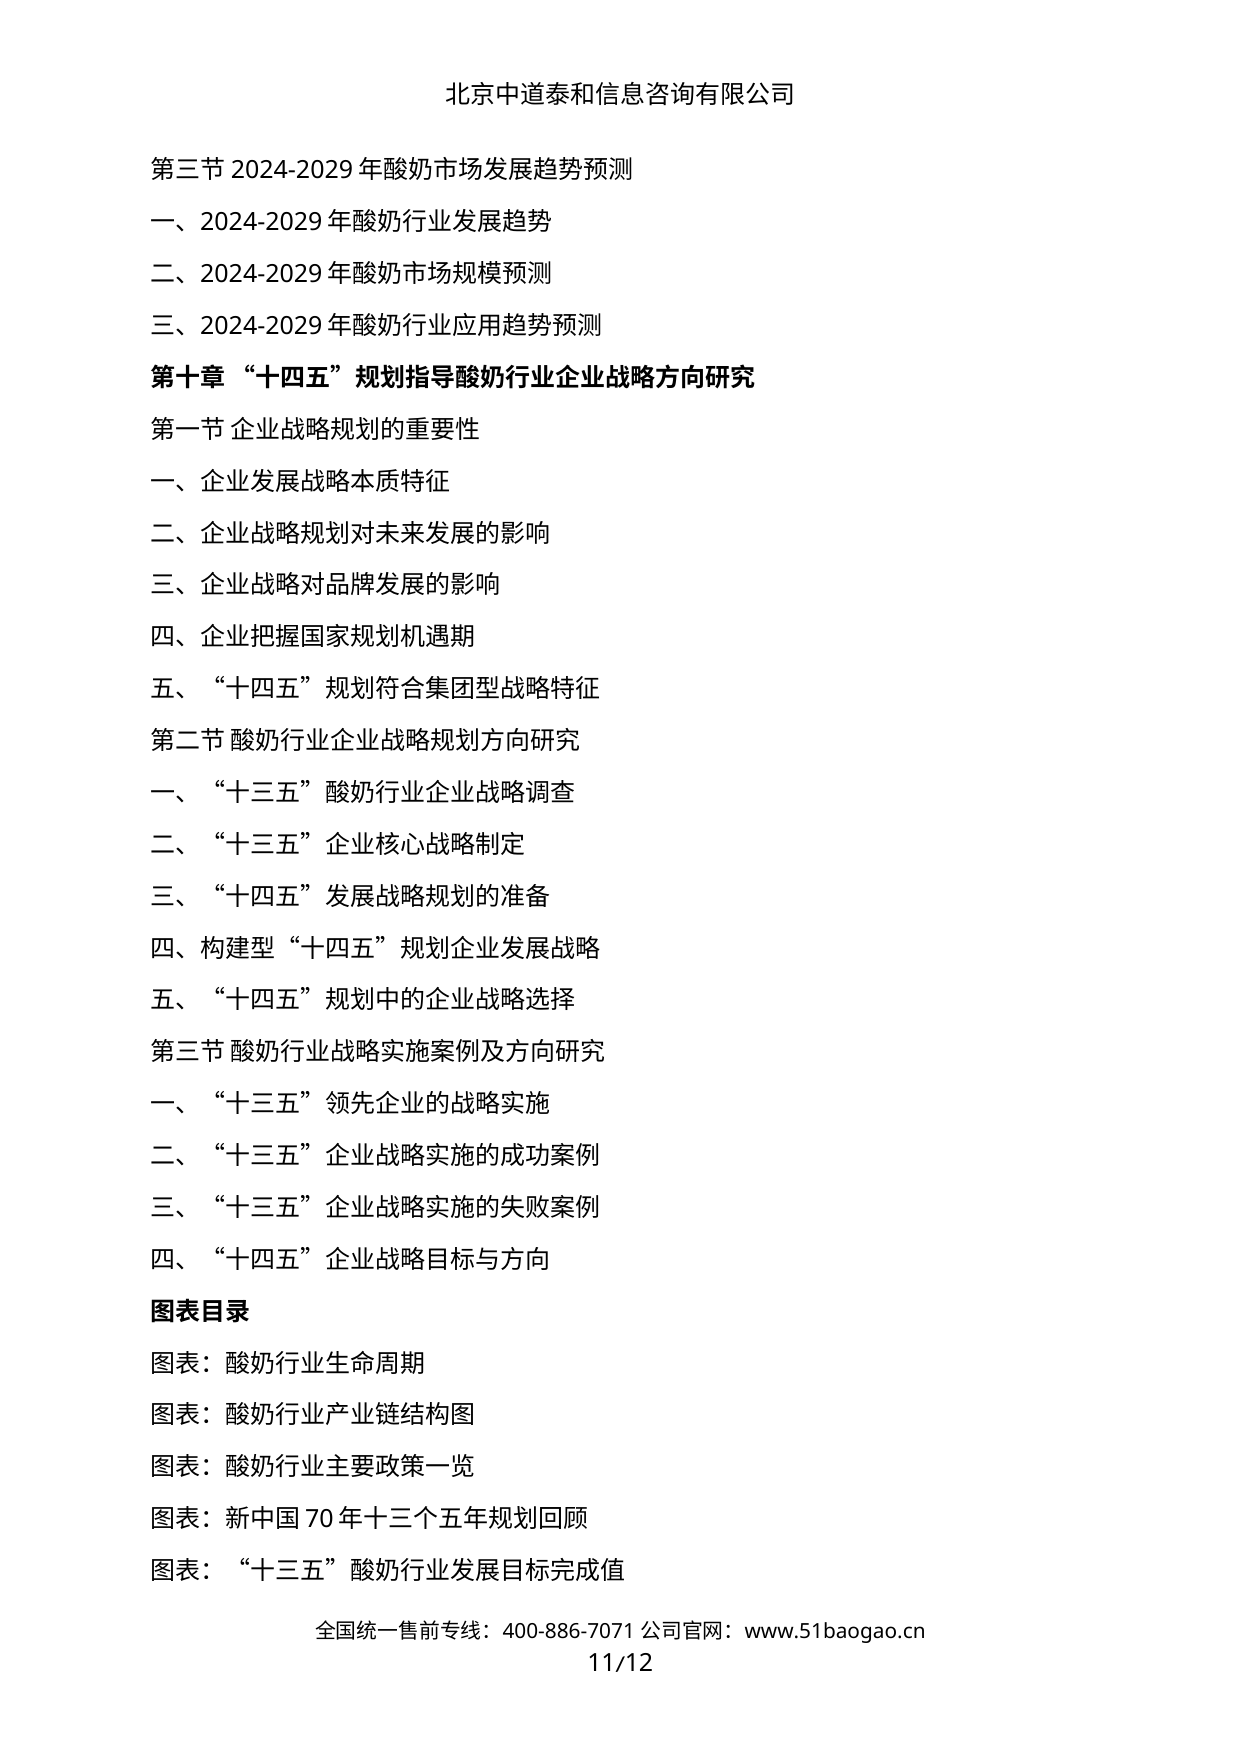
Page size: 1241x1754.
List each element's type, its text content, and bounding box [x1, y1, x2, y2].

text 图表：酸奶行业生命周期 [150, 1343, 1090, 1379]
text 一、“十三五”酸奶行业企业战略调查 [150, 772, 1090, 809]
text 五、“十四五”规划符合集团型战略特征 [150, 669, 1090, 705]
text 图表：酸奶行业主要政策一览 [150, 1447, 1090, 1483]
text 图表：“十三五”酸奶行业发展目标完成值 [150, 1551, 1090, 1587]
text 三、企业战略对品牌发展的影响 [150, 565, 1090, 601]
text 第三节 2024-2029年酸奶市场发展趋势预测 [150, 150, 1090, 186]
text 五、“十四五”规划中的企业战略选择 [150, 980, 1090, 1016]
text 三、2024-2029年酸奶行业应用趋势预测 [150, 306, 1090, 342]
text 一、“十三五”领先企业的战略实施 [150, 1084, 1090, 1120]
text 第三节 酸奶行业战略实施案例及方向研究 [150, 1032, 1090, 1068]
text 图表：酸奶行业产业链结构图 [150, 1395, 1090, 1431]
text 一、企业发展战略本质特征 [150, 461, 1090, 497]
text 三、“十三五”企业战略实施的失败案例 [150, 1187, 1090, 1224]
text 图表目录 [150, 1291, 1090, 1327]
text 二、“十三五”企业战略实施的成功案例 [150, 1136, 1090, 1172]
text 三、“十四五”发展战略规划的准备 [150, 876, 1090, 912]
text 第一节 企业战略规划的重要性 [150, 409, 1090, 446]
text 第十章 “十四五”规划指导酸奶行业企业战略方向研究 [150, 357, 1090, 394]
text 第二节 酸奶行业企业战略规划方向研究 [150, 721, 1090, 757]
text 四、构建型“十四五”规划企业发展战略 [150, 928, 1090, 964]
text 二、2024-2029年酸奶市场规模预测 [150, 254, 1090, 290]
text 四、“十四五”企业战略目标与方向 [150, 1239, 1090, 1276]
text 二、企业战略规划对未来发展的影响 [150, 513, 1090, 549]
text 一、2024-2029年酸奶行业发展趋势 [150, 202, 1090, 238]
text 四、企业把握国家规划机遇期 [150, 617, 1090, 653]
text 二、“十三五”企业核心战略制定 [150, 824, 1090, 861]
text 图表：新中国70年十三个五年规划回顾 [150, 1499, 1090, 1535]
